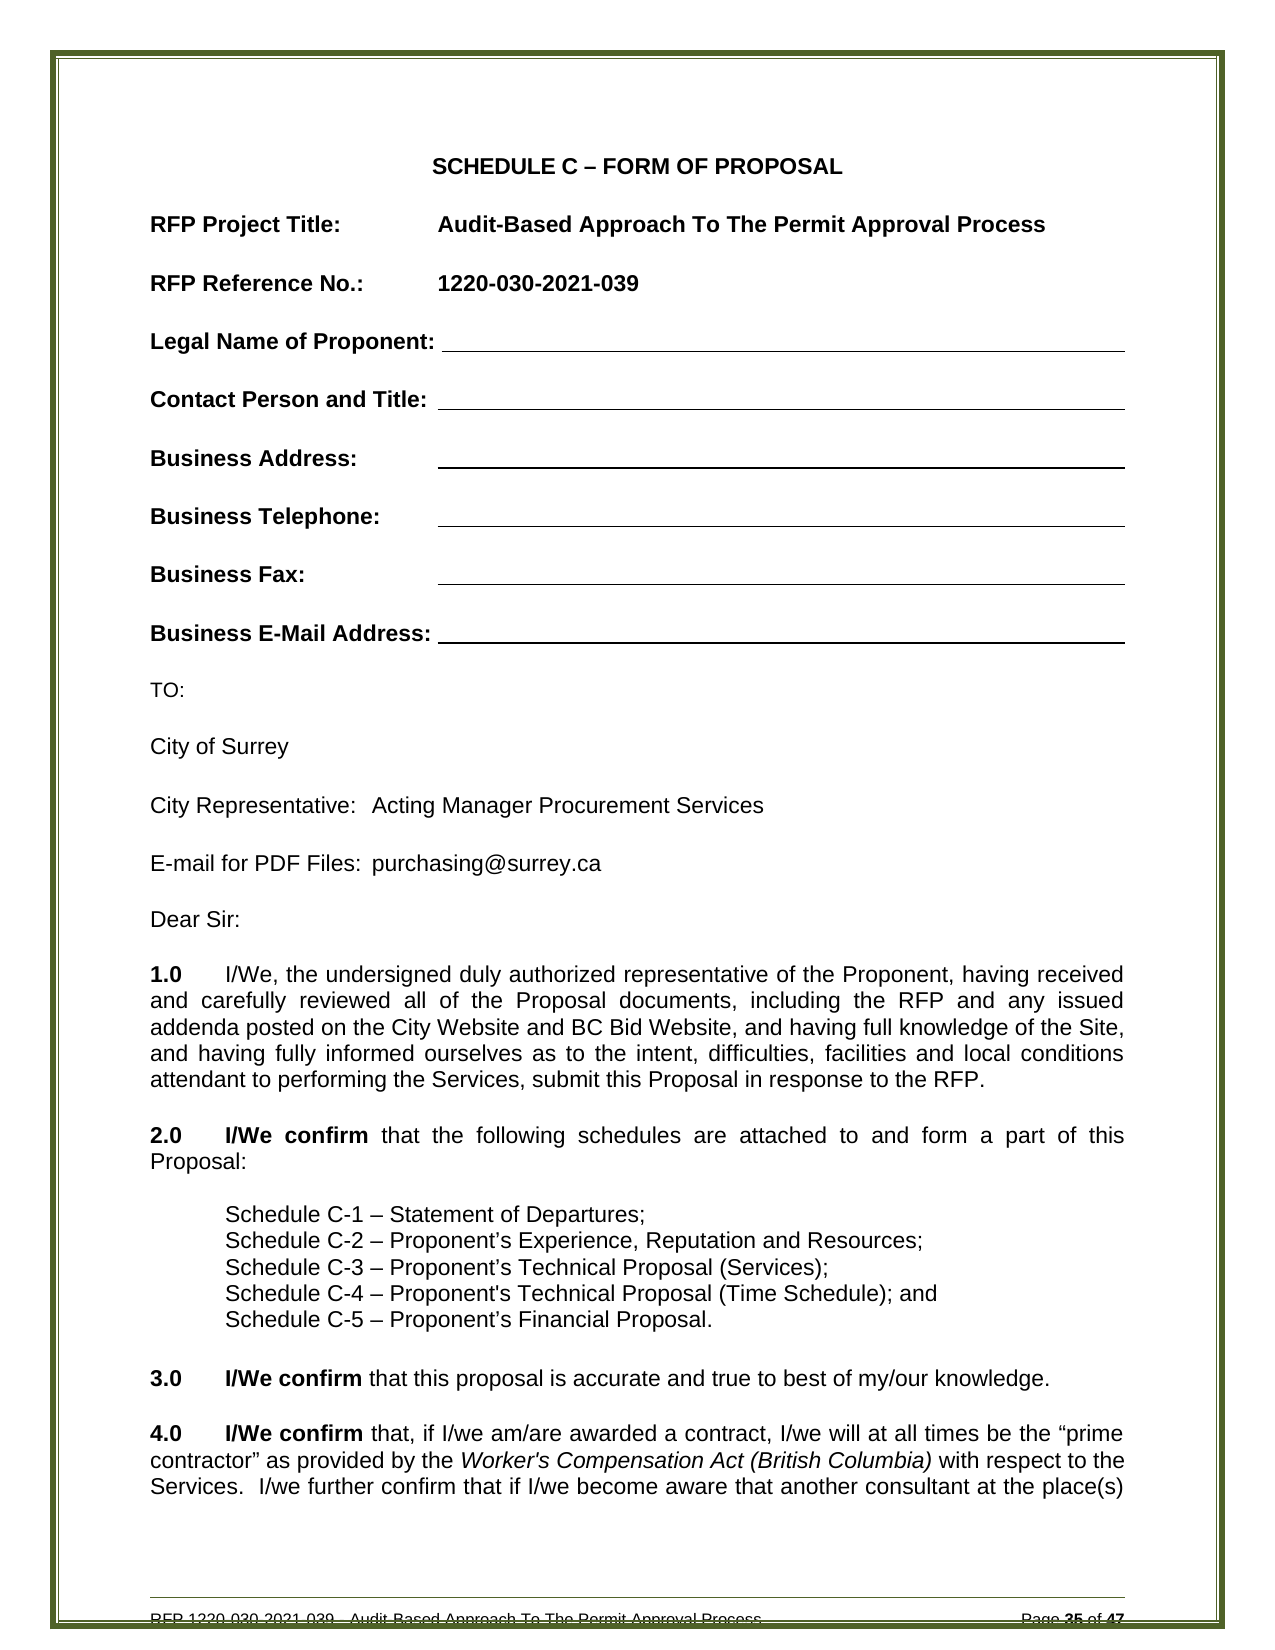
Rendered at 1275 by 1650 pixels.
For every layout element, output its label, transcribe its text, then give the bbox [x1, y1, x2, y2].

list I/We, the undersigned duly authorized representative of the Proponent, having received and carefully reviewed all of the Proposal documents, including the RFP and any issued addenda posted on the City Website and BC Bid Website, and having full knowledge of the Site, and having fully informed ourselves as to the intent, difficulties, facilities and local conditions attendant to performing the Services, submit this Proposal in response to the RFP. [150, 961, 1125, 1093]
text Schedule C-2 – Proponent’s Experience, Reputation and Resources; [225, 1227, 1125, 1254]
text Business E-Mail Address: [150, 617, 1125, 646]
text 3.0 I/We confirm that this proposal is accurate and true to best of my/our knowledge. [150, 1362, 1125, 1391]
text Legal Name of Proponent: [150, 325, 1125, 354]
text Business Address: [150, 442, 1125, 471]
text RFP Reference No.: 1220-030-2021-039 [150, 267, 1125, 296]
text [150, 1420, 1125, 1499]
text Schedule C-4 – Proponent's Technical Proposal (Time Schedule); and [225, 1280, 1125, 1306]
text Schedule C-5 – Proponent’s Financial Proposal. [225, 1306, 1125, 1333]
text RFP Project Title: Audit-Based Approach To The Permit Approval Process [150, 208, 1125, 237]
text Schedule C-3 – Proponent’s Technical Proposal (Services); [225, 1254, 1125, 1280]
text Contact Person and Title: [150, 383, 1125, 412]
text Schedule C-1 – Statement of Departures; [225, 1201, 1125, 1227]
text City of Surrey [150, 731, 1139, 760]
text Dear Sir: [150, 903, 1125, 932]
text City Representative: Acting Manager Procurement Services [150, 789, 1139, 818]
text Business Fax: [150, 558, 1125, 587]
text SCHEDULE C – OF PROPOSAL [150, 150, 1125, 179]
text E-mail for PDF Files: purchasing@surrey.ca [150, 847, 1139, 876]
text TO: [150, 672, 1125, 701]
list I/We confirm that the following schedules are attached to and form a part of this Proposal: [150, 1122, 1125, 1175]
text Business Telephone: [150, 500, 1125, 529]
